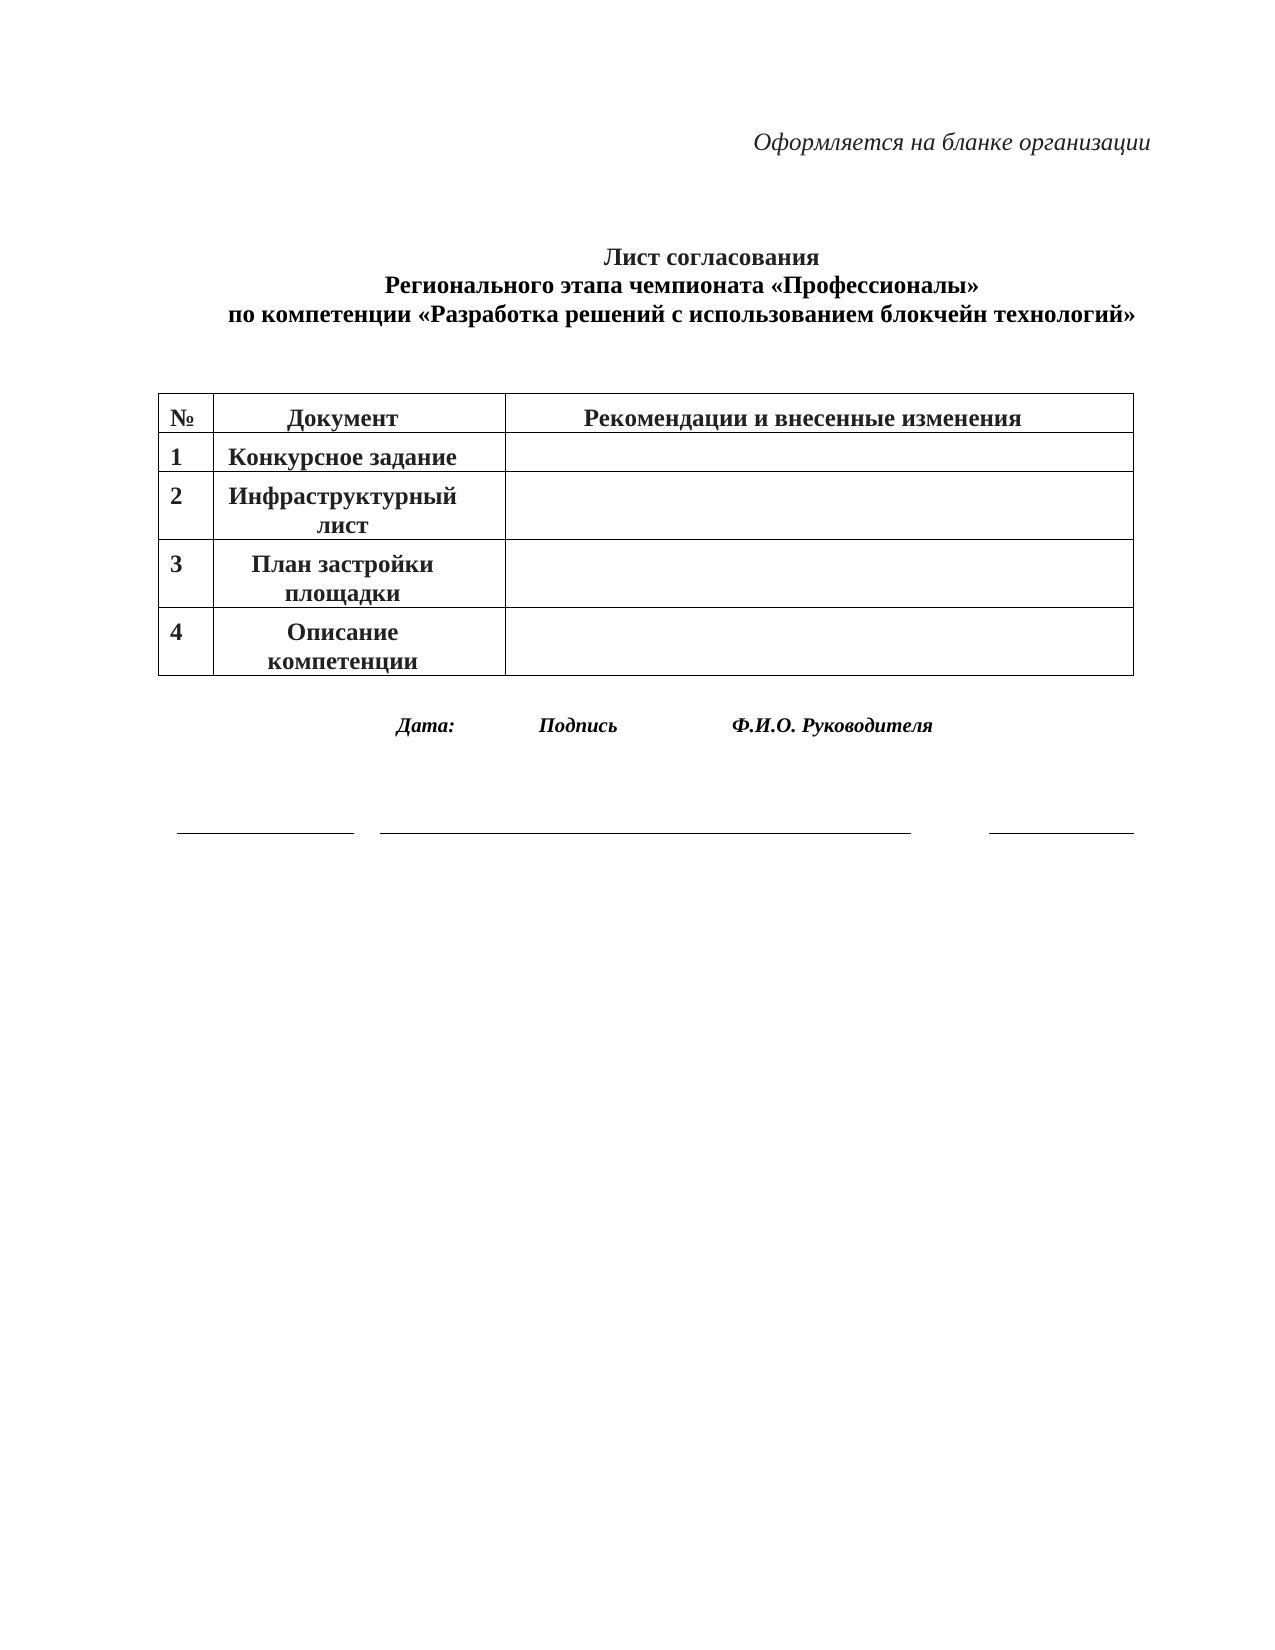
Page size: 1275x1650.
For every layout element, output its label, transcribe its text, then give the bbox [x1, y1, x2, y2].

table_header Рекомендации и внесенные изменения [506, 394, 1133, 432]
text Дата: Подпись Ф.И.О. Руководителя [177, 714, 1153, 738]
table_cell 3 [159, 540, 213, 607]
table_cell [506, 608, 1133, 675]
table_cell [506, 472, 1133, 539]
text по компетенции «Разработка решений с использованием блокчейн технологий» [177, 299, 1186, 354]
text Регионального этапа чемпионата «Профессионалы» [177, 271, 1186, 299]
table_cell 4 [159, 608, 213, 675]
table_cell [506, 433, 1133, 471]
table_cell Описание компетенции [214, 608, 505, 675]
text Лист согласования [270, 242, 1153, 271]
table_cell 1 [159, 433, 213, 471]
table_cell [506, 540, 1133, 607]
table_cell Конкурсное задание [214, 433, 505, 471]
table_header Документ [214, 394, 505, 432]
table_header № [159, 394, 213, 432]
text Оформляется на бланке организации [270, 127, 1153, 156]
table_cell 2 [159, 472, 213, 539]
table_cell Инфраструктурный лист [214, 472, 505, 539]
table_cell План застройки площадки [214, 540, 505, 607]
